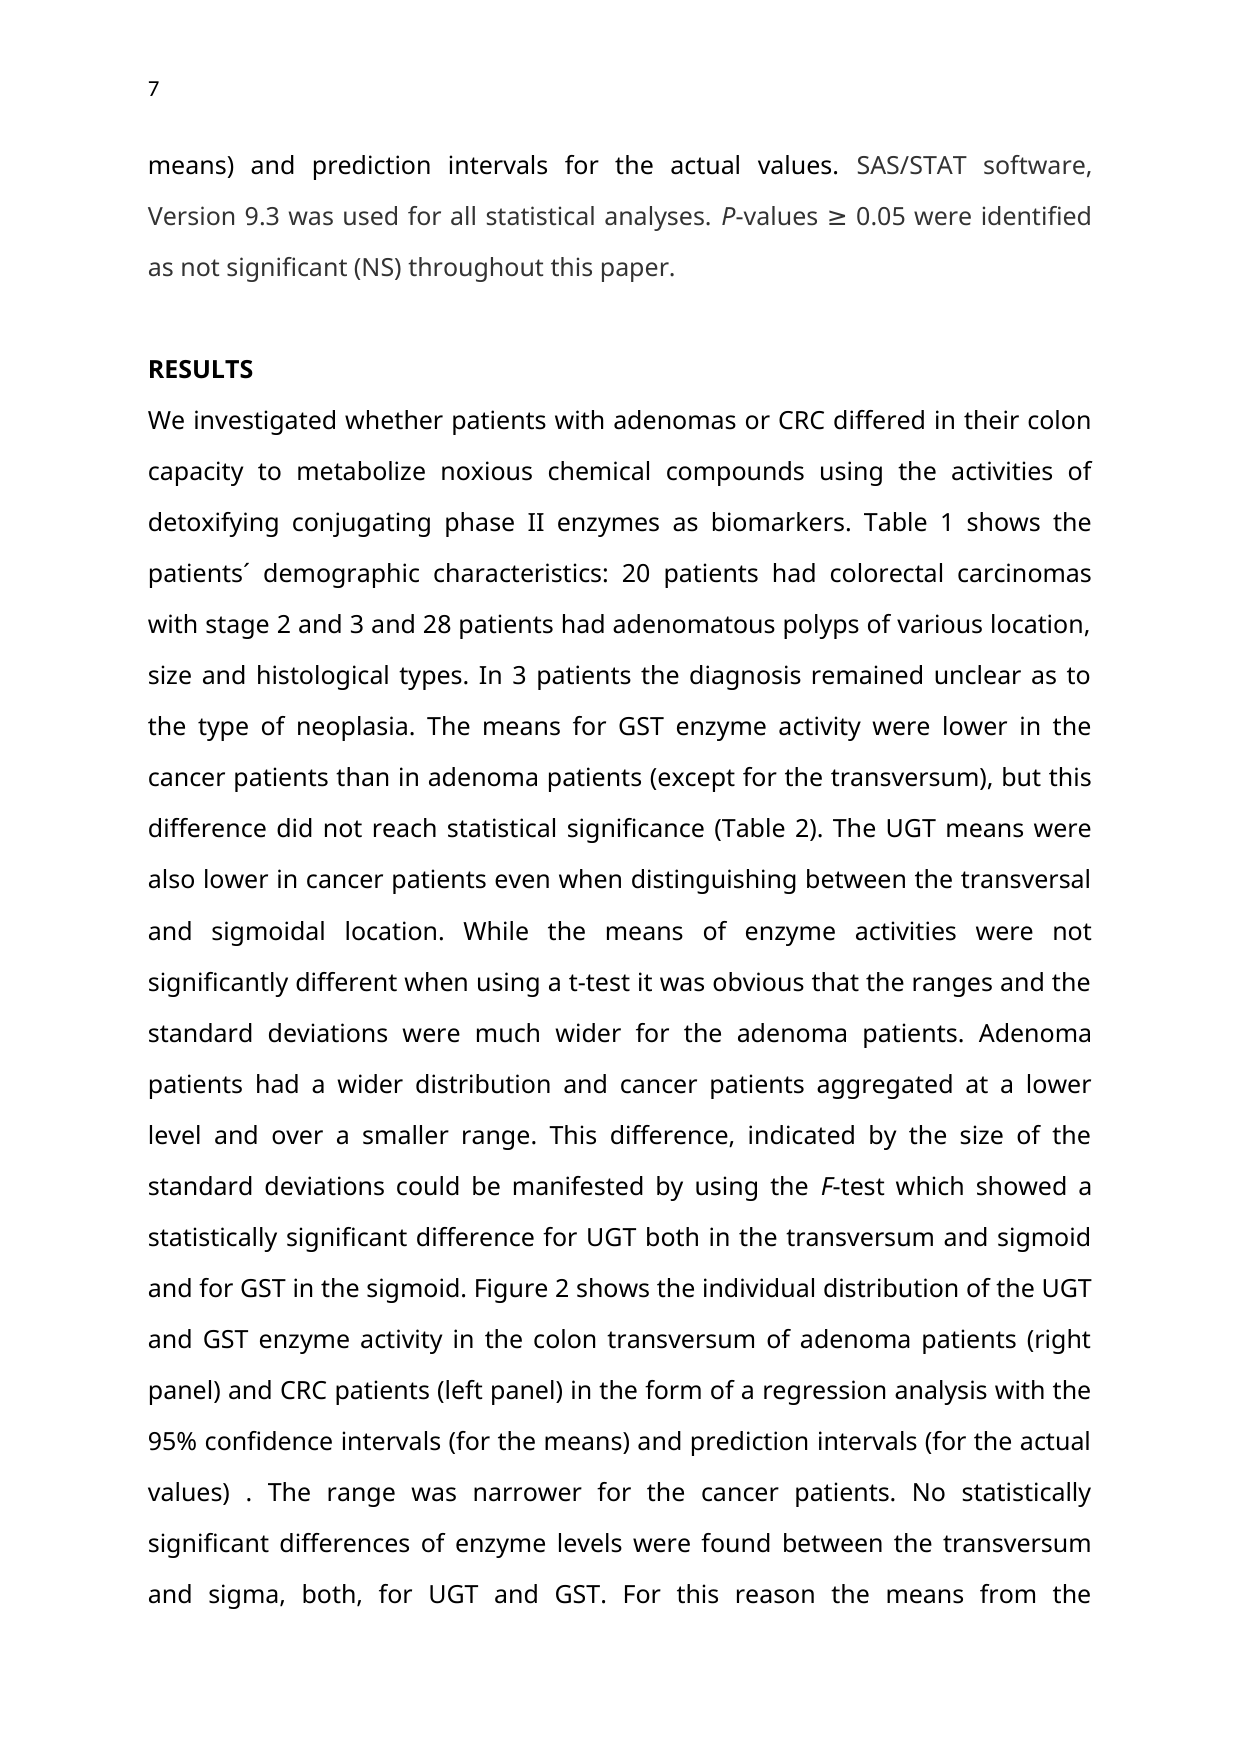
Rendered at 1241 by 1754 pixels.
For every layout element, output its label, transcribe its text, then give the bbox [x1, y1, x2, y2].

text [148, 403, 1093, 1611]
text RESULTS [148, 352, 1093, 386]
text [148, 148, 1093, 284]
